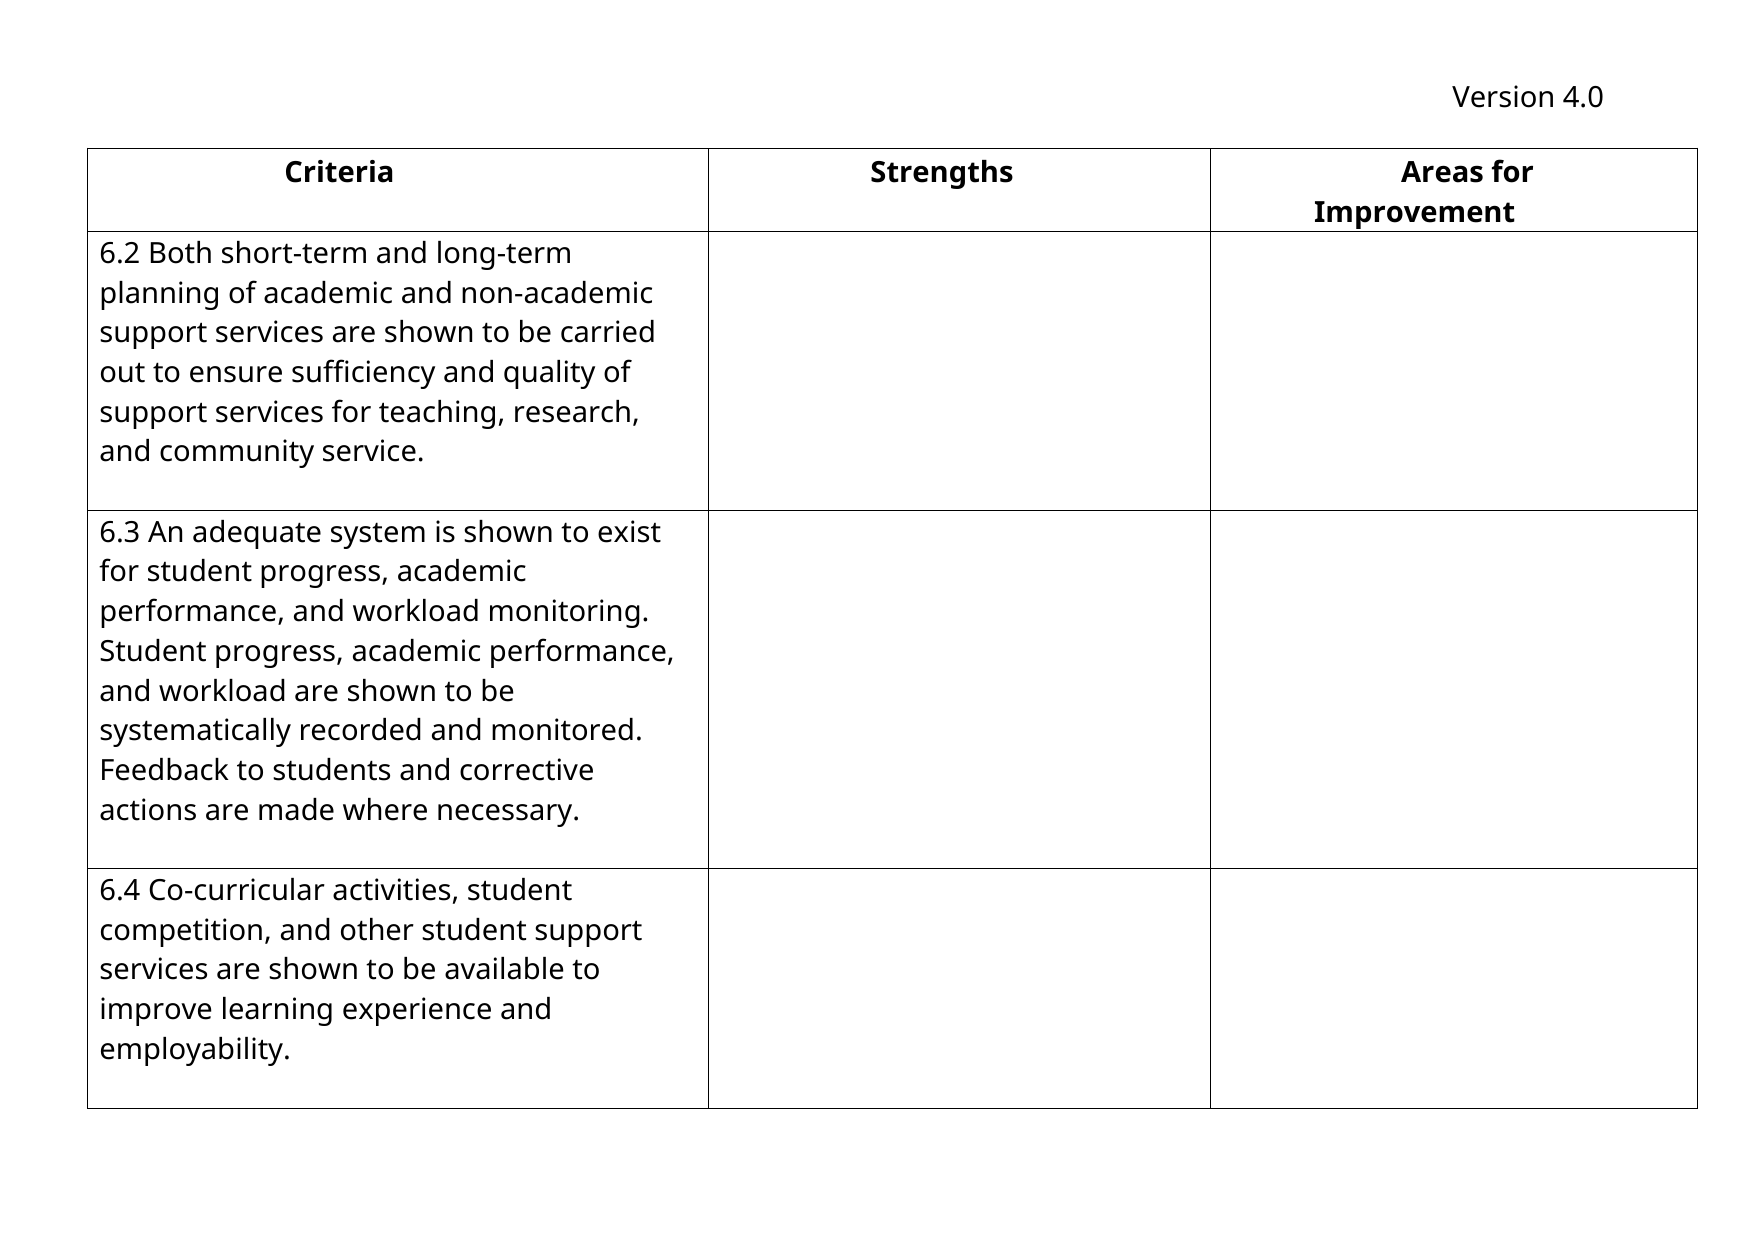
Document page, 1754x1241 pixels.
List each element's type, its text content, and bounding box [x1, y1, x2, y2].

table_cell 6.3 An adequate system is shown to exist for student progress, academic performance, and workload monitoring. Student progress, academic performance, and workload are shown to be systematically recorded and monitored. Feedback to students and corrective actions are made where necessary. [88, 511, 708, 868]
table_cell [709, 511, 1210, 868]
table_cell [709, 232, 1210, 510]
table_cell 6.4 Co-curricular activities, student competition, and other student support services are shown to be available to improve learning experience and employability. [88, 869, 708, 1107]
table_header Areas for Improvement [1211, 149, 1697, 231]
table_cell [709, 869, 1210, 1107]
table_cell [1211, 511, 1697, 868]
table_cell 6.2 Both short-term and long-term planning of academic and non-academic support services are shown to be carried out to ensure sufficiency and quality of support services for teaching, research, and community service. [88, 232, 708, 510]
table_header Strengths [709, 149, 1210, 231]
table_cell [1211, 869, 1697, 1107]
table_cell [1211, 232, 1697, 510]
table_header Criteria [88, 149, 708, 231]
